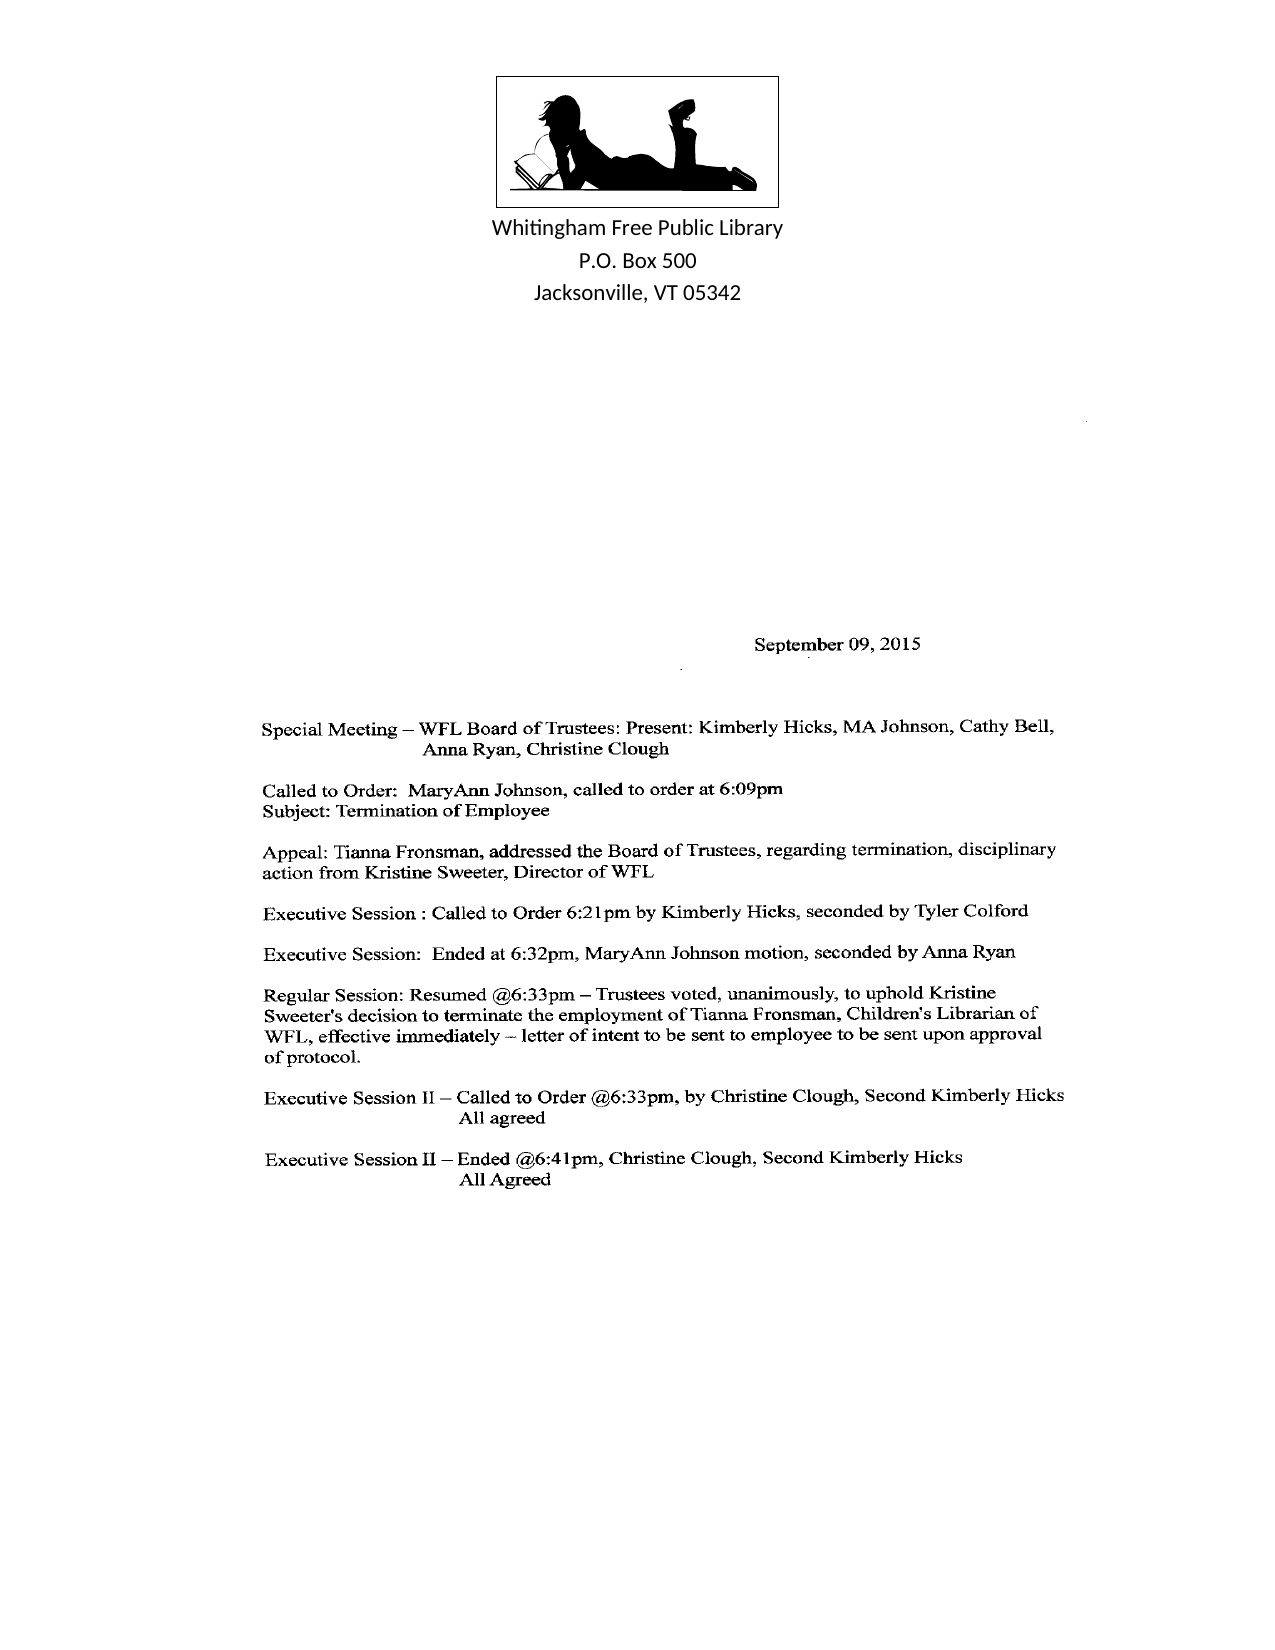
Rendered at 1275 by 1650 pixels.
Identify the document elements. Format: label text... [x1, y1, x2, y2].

text Whitingham Free Public Library P.O. Box 500 Jacksonville, VT 05342 [75, 75, 1200, 1517]
